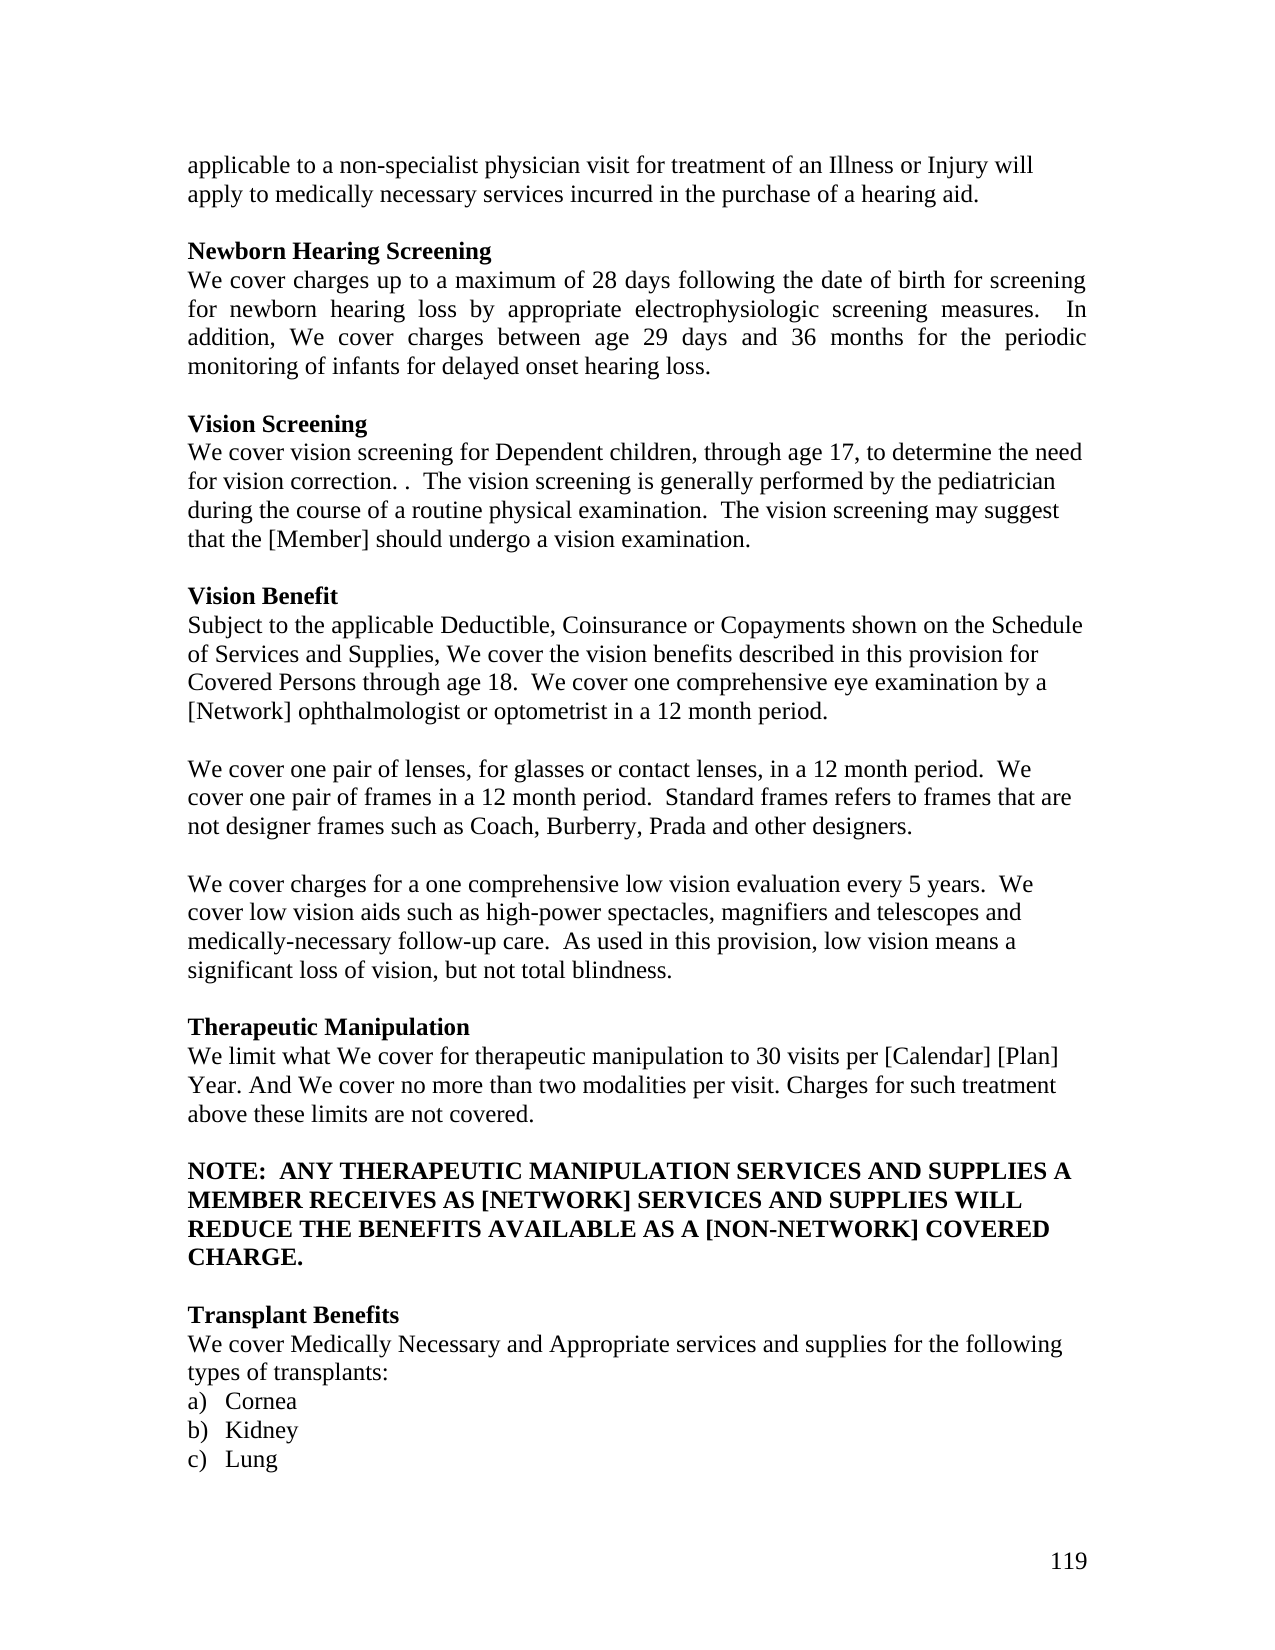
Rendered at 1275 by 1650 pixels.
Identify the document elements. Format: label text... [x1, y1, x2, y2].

text We cover Medically Necessary and Appropriate services and supplies for the following types of transplants: [187, 1329, 1087, 1386]
text We cover charges up to a maximum of 28 days following the date of birth for screening for newborn hearing loss by appropriate electrophysiologic screening measures. In addition, We cover charges between age 29 days and 36 months for the periodic monitoring of infants for delayed onset hearing loss. [187, 265, 1087, 380]
text We cover one pair of lenses, for glasses or contact lenses, in a 12 month period. We cover one pair of frames in a 12 month period. Standard frames refers to frames that are not designer frames such as Coach, Burberry, Prada and other designers. [187, 754, 1087, 840]
text Vision Benefit [187, 581, 1087, 610]
text Therapeutic Manipulation [187, 1012, 1087, 1041]
text We limit what We cover for therapeutic manipulation to 30 visits per [Calendar] [Plan] Year. And We cover no more than two modalities per visit. Charges for such treatment above these limits are not covered. [187, 1041, 1087, 1127]
text We cover vision screening for Dependent children, through age 17, to determine the need for vision correction. . The vision screening is generally performed by the pediatrician during the course of a routine physical examination. The vision screening may suggest that the [Member] should undergo a vision examination. [187, 437, 1087, 552]
text We cover charges for a one comprehensive low vision evaluation every 5 years. We cover low vision aids such as high-power spectacles, magnifiers and telescopes and medically-necessary follow-up care. As used in this provision, low vision means a significant loss of vision, but not total blindness. [187, 869, 1087, 984]
list Kidney [187, 1415, 1087, 1444]
text Subject to the applicable Deductible, Coinsurance or Copayments shown on the Schedule of Services and Supplies, We cover the vision benefits described in this provision for Covered Persons through age 18. We cover one comprehensive eye examination by a [Network] ophthalmologist or optometrist in a 12 month period. [187, 610, 1087, 725]
text Newborn Hearing Screening [187, 236, 1087, 265]
list Lung [187, 1444, 1087, 1472]
list Cornea [187, 1386, 1087, 1415]
text Vision Screening [187, 409, 1087, 437]
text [187, 150, 1087, 207]
text NOTE: ANY THERAPEUTIC MANIPULATION SERVICES AND SUPPLIES A MEMBER RECEIVES AS [NETWORK] SERVICES AND SUPPLIES WILL REDUCE THE BENEFITS AVAILABLE AS A [NON-NETWORK] COVERED CHARGE. [187, 1156, 1087, 1271]
text Transplant Benefits [187, 1300, 1087, 1329]
